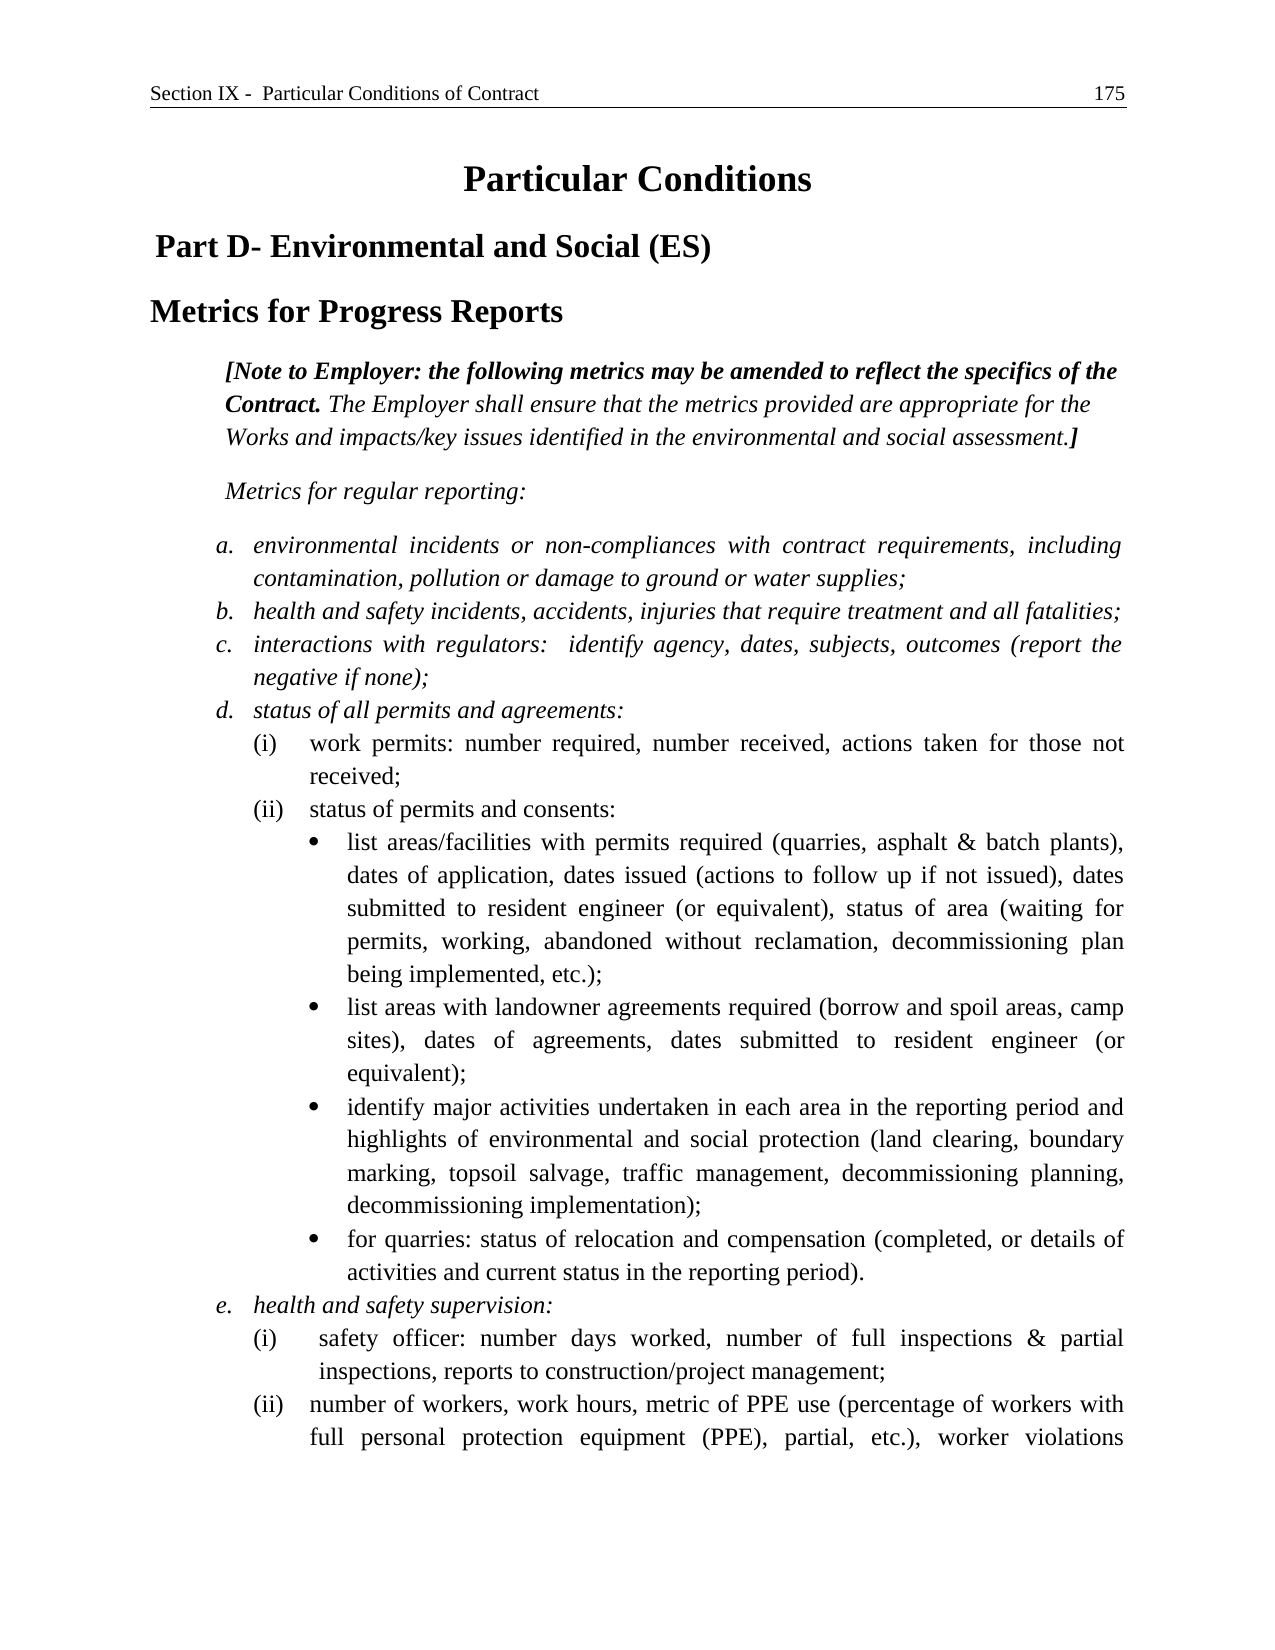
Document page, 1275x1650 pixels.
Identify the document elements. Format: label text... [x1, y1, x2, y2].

list health and safety supervision: [216, 1290, 1125, 1318]
list safety officer: number days worked, number of full inspections & partial inspections, reports to construction/project management; [253, 1323, 1125, 1384]
list work permits: number required, number received, actions taken for those not received; [253, 728, 1125, 790]
list status of permits and consents: [253, 794, 1125, 823]
list identify major activities undertaken in each area in the reporting period and highlights of environmental and social protection (land clearing, boundary marking, topsoil salvage, traffic management, decommissioning planning, decommissioning implementation); [309, 1092, 1125, 1219]
list list areas/facilities with permits required (quarries, asphalt & batch plants), dates of application, dates issued (actions to follow up if not issued), dates submitted to resident engineer (or equivalent), status of area (waiting for permits, working, abandoned without reclamation, decommissioning plan being implemented, etc.); [309, 827, 1125, 988]
text [Note to Employer: the following metrics may be amended to reflect the specifics of the Contract. The Employer shall ensure that the metrics provided are appropriate for the Works and impacts/key issues identified in the environmental and social assessment.] [225, 356, 1125, 451]
text Metrics for Progress Reports [150, 292, 1125, 330]
list interactions with regulators: identify agency, dates, subjects, outcomes (report the negative if none); [216, 629, 1125, 691]
text Part D- Environmental and Social (ES) [150, 227, 1125, 265]
text Particular Conditions [150, 156, 1125, 199]
list environmental incidents or non-compliances with contract requirements, including contamination, pollution or damage to ground or water supplies; [216, 530, 1125, 592]
list status of all permits and agreements: [216, 695, 1125, 724]
list health and safety incidents, accidents, injuries that require treatment and all fatalities; [216, 596, 1125, 625]
list for quarries: status of relocation and compensation (completed, or details of activities and current status in the reporting period). [309, 1224, 1125, 1285]
text Metrics for regular reporting: [225, 476, 1125, 505]
list list areas with landowner agreements required (borrow and spoil areas, camp sites), dates of agreements, dates submitted to resident engineer (or equivalent); [309, 992, 1125, 1087]
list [253, 1389, 1125, 1451]
